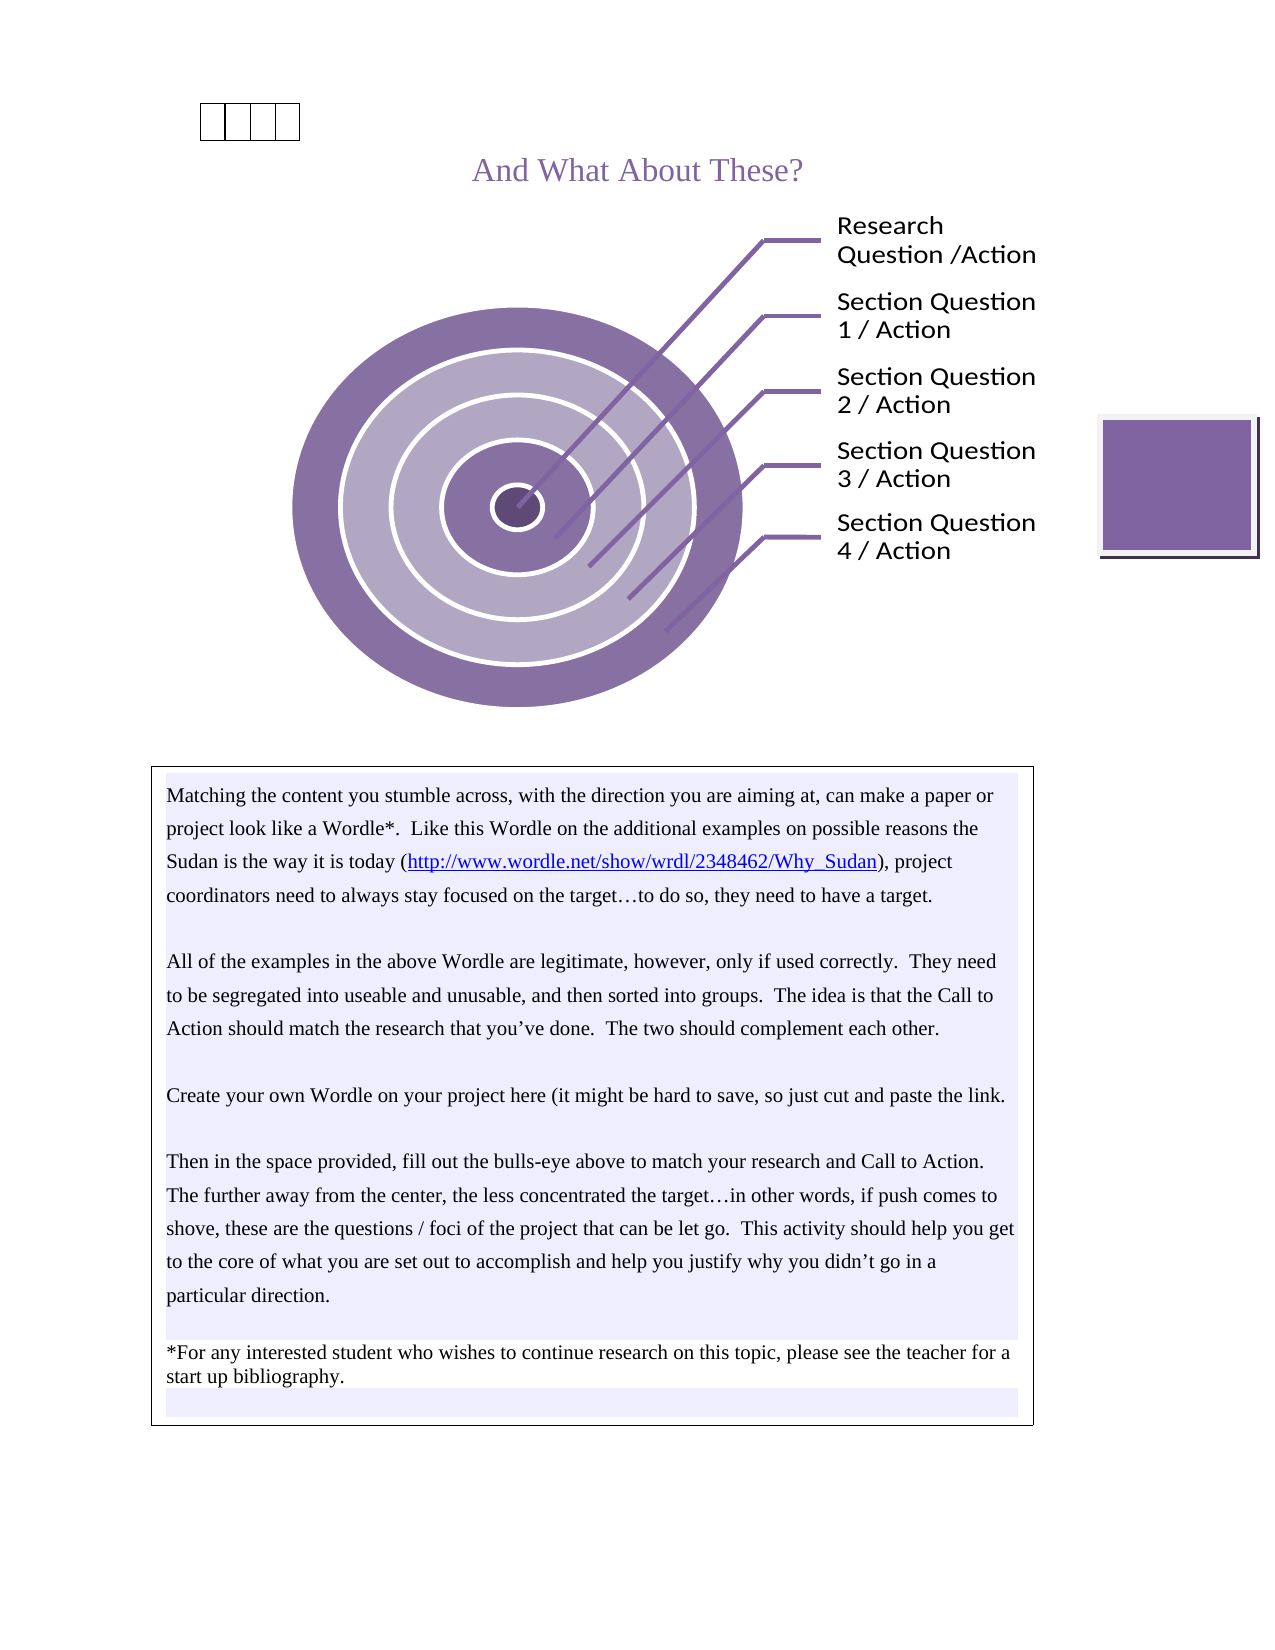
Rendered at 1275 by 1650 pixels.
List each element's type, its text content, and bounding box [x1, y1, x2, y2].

text And What About These? [150, 150, 1125, 188]
